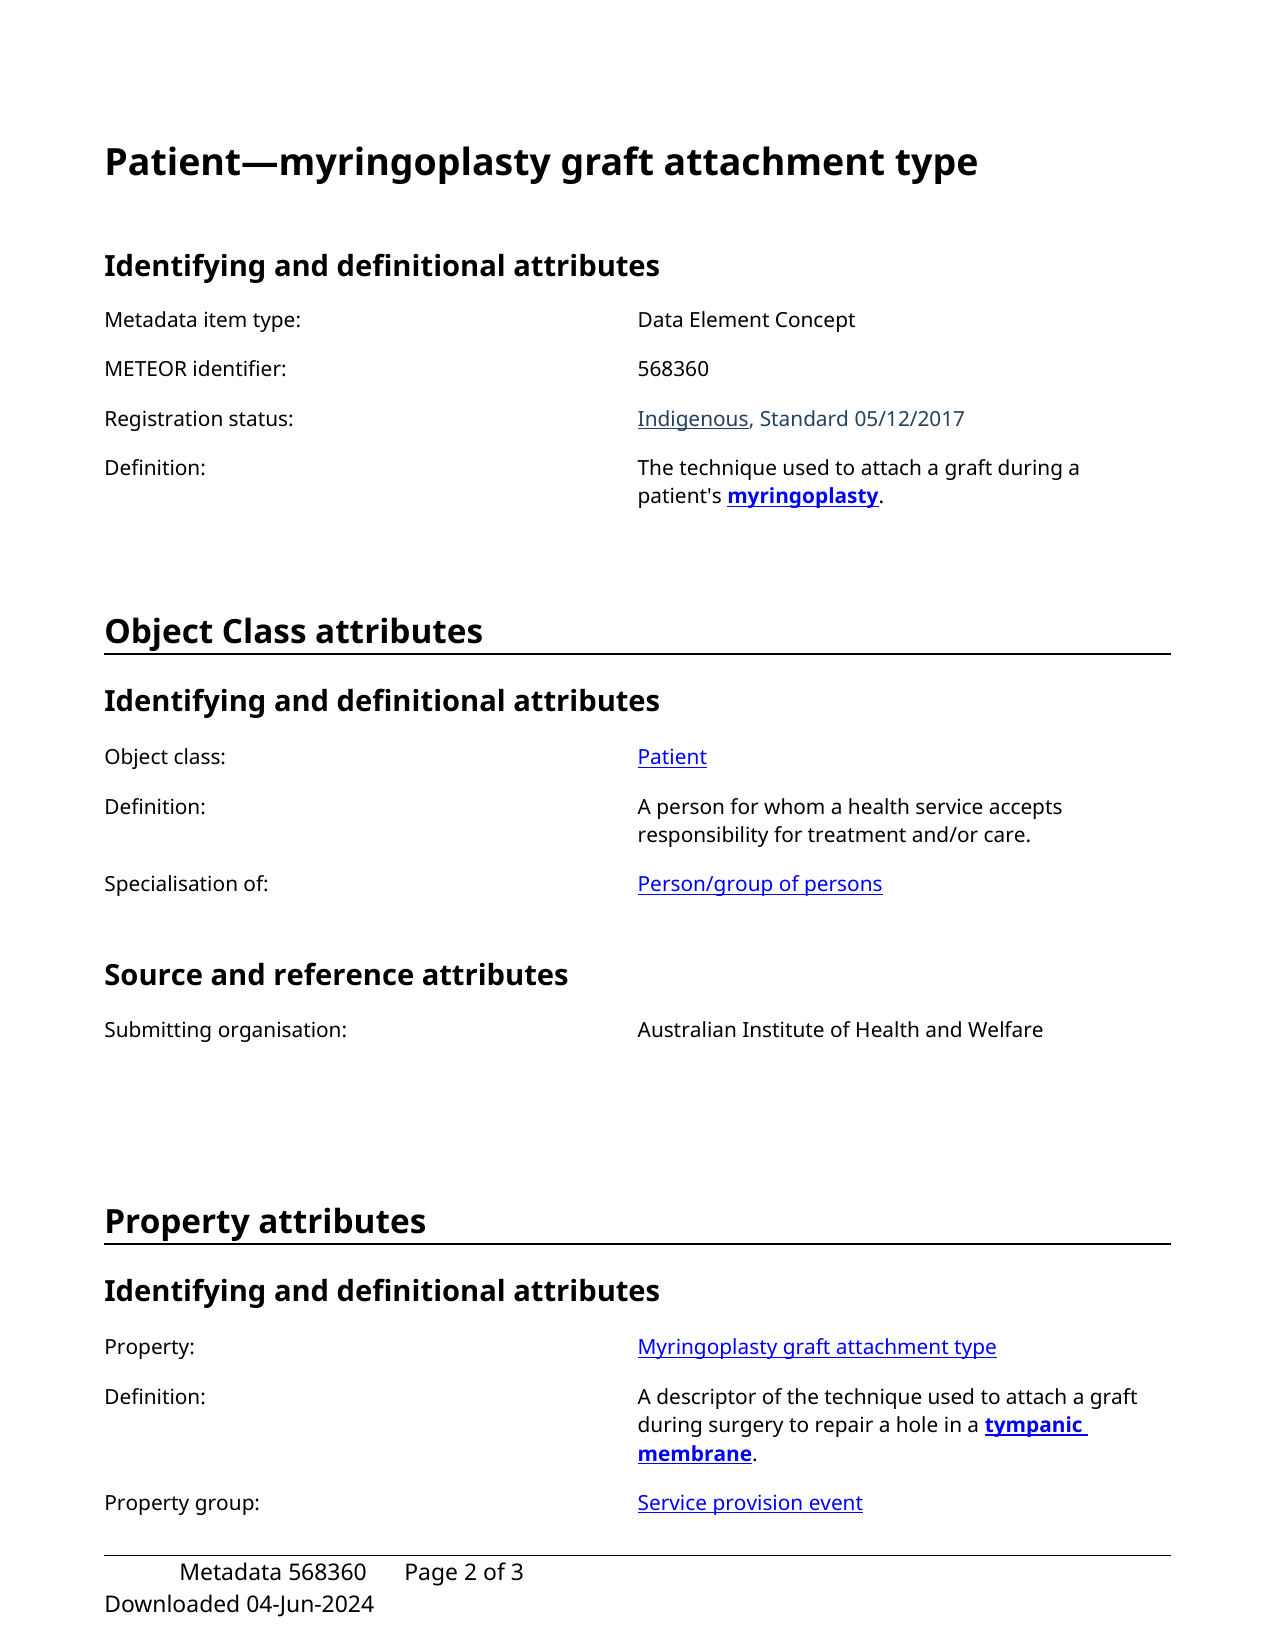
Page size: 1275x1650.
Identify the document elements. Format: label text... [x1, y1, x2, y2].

table_cell The technique used to attach a graft during a patient's myringoplasty. [626, 443, 1159, 520]
subtitle Identifying and definitional attributes [104, 1270, 1171, 1309]
subtitle Property attributes [104, 1198, 1171, 1243]
table_header Patient [626, 732, 1159, 781]
table_cell Definition: [93, 1371, 626, 1477]
table_header Object class: [93, 732, 626, 781]
table_cell A descriptor of the technique used to attach a graft during surgery to repair a hole in a tympanic membrane. [626, 1371, 1159, 1477]
table_cell Australian Institute of Health and Welfare [626, 1004, 1159, 1110]
table_cell Service provision event [626, 1478, 1159, 1527]
table_cell Registration status: [93, 394, 626, 443]
table_cell Person/group of persons [626, 859, 1159, 908]
subtitle Identifying and definitional attributes [104, 680, 1171, 719]
table_cell Definition: [93, 443, 626, 520]
table_cell METEOR identifier: [93, 344, 626, 393]
table_cell Indigenous, Standard 05/12/2017 [626, 394, 1159, 443]
subtitle Patient—myringoplasty graft attachment type [104, 135, 1171, 186]
table_cell Source and reference attributes [93, 908, 1159, 1004]
table_cell 568360 [626, 344, 1159, 393]
table_header Myringoplasty graft attachment type [626, 1322, 1159, 1371]
table_cell Definition: [93, 781, 626, 859]
table_header Identifying and definitional attributes [93, 199, 1159, 295]
subtitle Object Class attributes [104, 608, 1171, 653]
table_cell Metadata item type: [93, 295, 626, 344]
table_cell Submitting organisation: [93, 1004, 626, 1110]
table_cell A person for whom a health service accepts responsibility for treatment and/or care. [626, 781, 1159, 859]
table_cell Property group: [93, 1478, 626, 1527]
table_header Property: [93, 1322, 626, 1371]
table_cell Data Element Concept [626, 295, 1159, 344]
table_cell Specialisation of: [93, 859, 626, 908]
